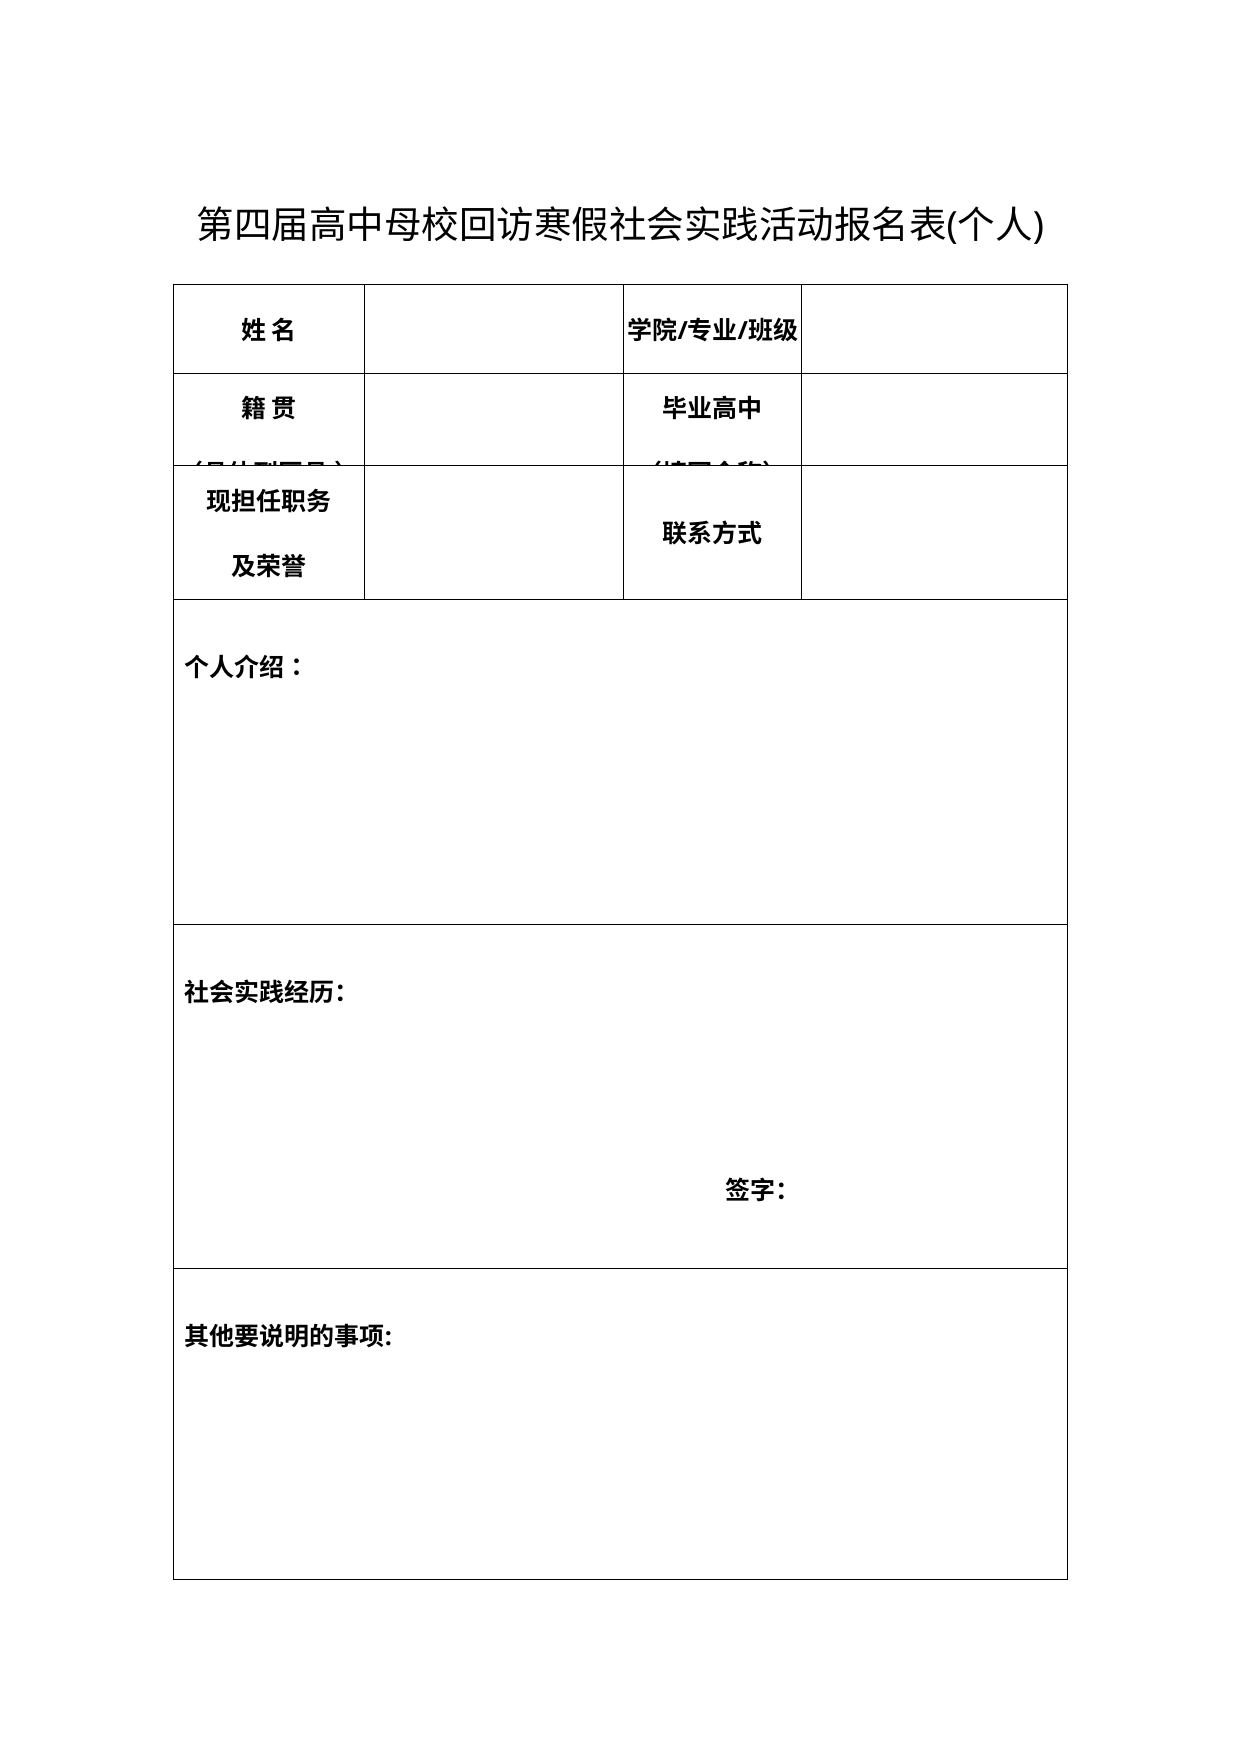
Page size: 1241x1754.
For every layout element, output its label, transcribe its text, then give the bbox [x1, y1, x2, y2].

table_cell 毕业高中 （填写全称） [624, 374, 801, 464]
table_cell [365, 466, 623, 598]
table_cell 现担任职务 及荣誉 [174, 466, 364, 598]
table_cell 其他要说明的事项: [174, 1269, 1067, 1578]
table_header 学院/专业/班级 [624, 285, 801, 373]
table_cell 社会实践经历： 签字： 年 月 日 [174, 925, 1067, 1268]
table_header 姓 名 [174, 285, 364, 373]
text 第四届高中母校回访寒假社会实践活动报名表(个人) [187, 189, 1053, 254]
table_header [365, 285, 623, 373]
table_cell 个人介绍： [174, 600, 1067, 923]
table_cell [802, 466, 1067, 598]
table_cell [365, 374, 623, 464]
table_cell 籍 贯 （具体到区县 ） [174, 374, 364, 464]
table_cell 联系方式 [624, 466, 801, 598]
table_header [802, 285, 1067, 373]
table_cell [802, 374, 1067, 464]
